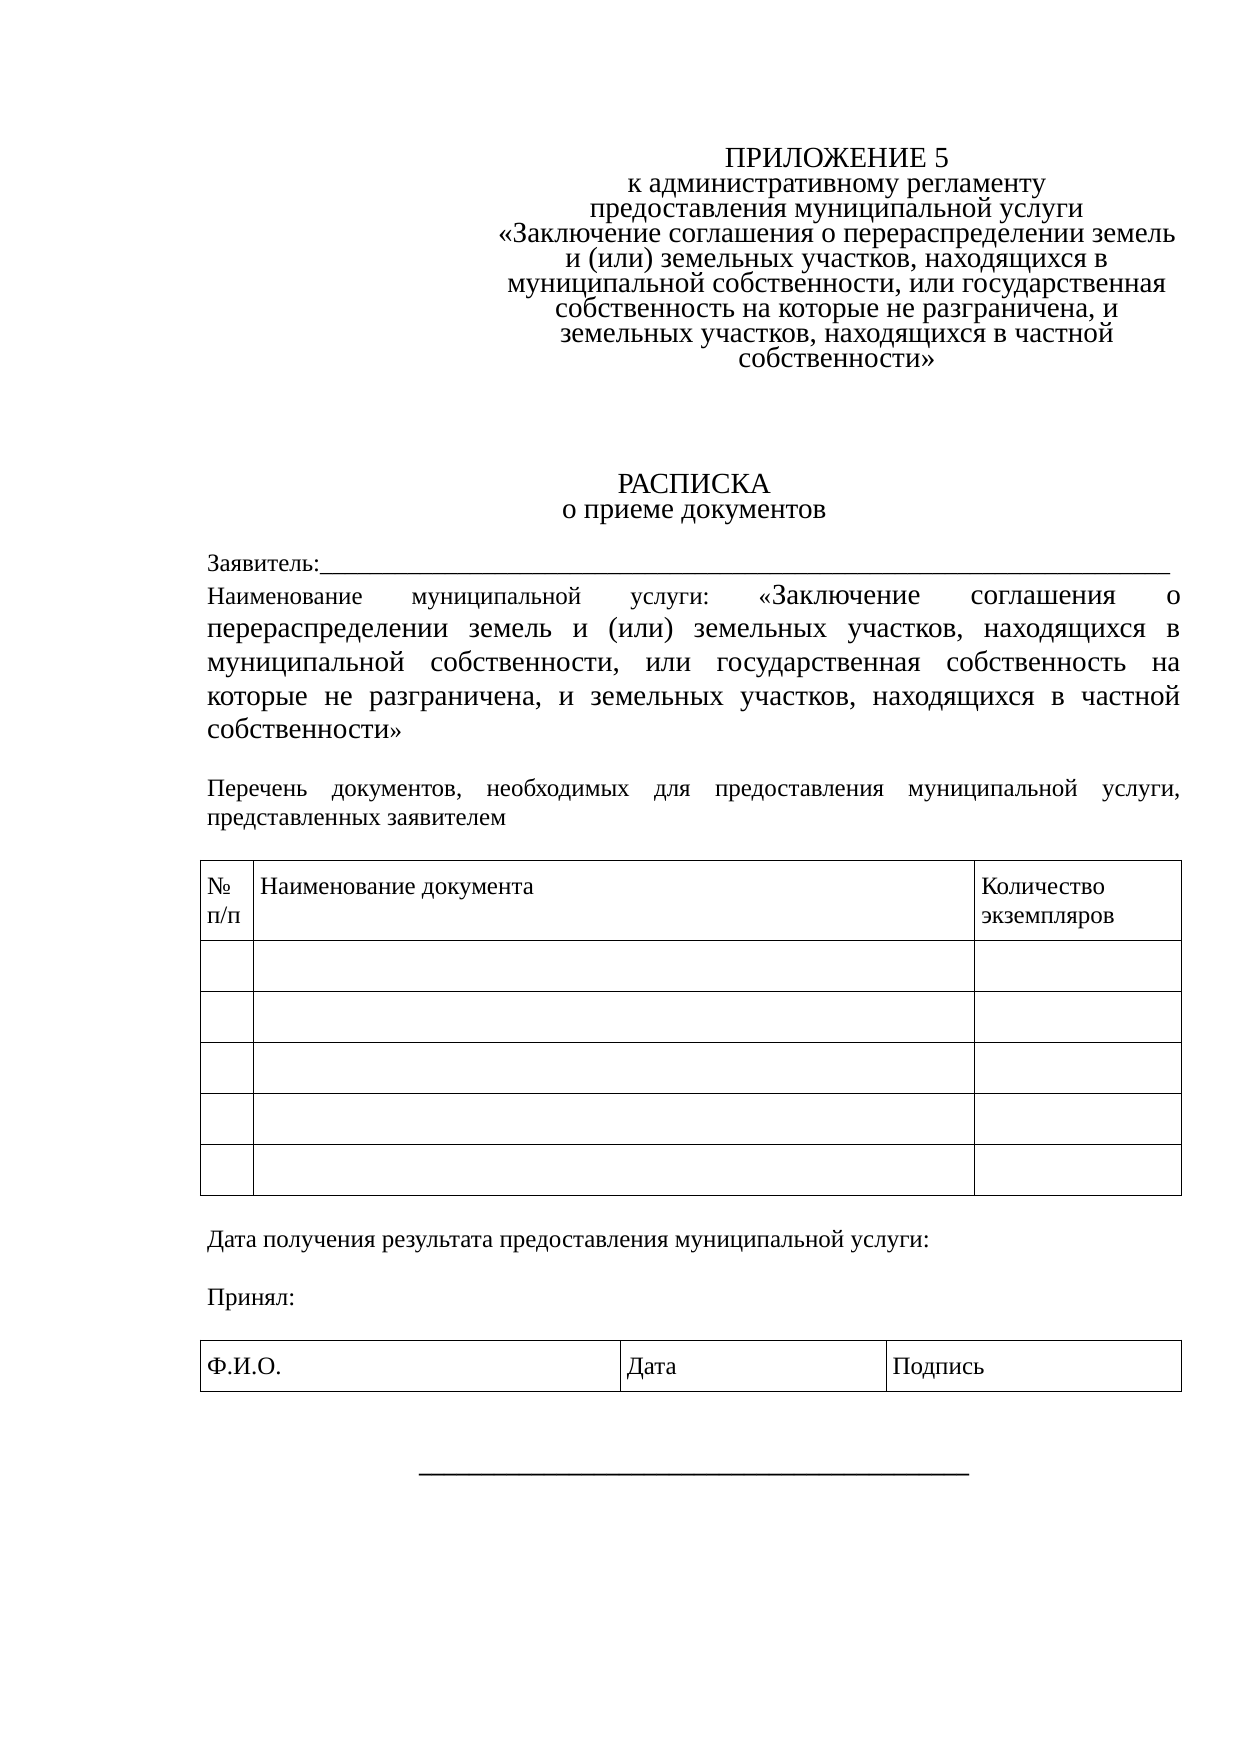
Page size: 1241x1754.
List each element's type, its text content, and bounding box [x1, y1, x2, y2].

text «Заключение соглашения о перераспределении земель и (или) земельных участков, находящихся в муниципальной собственности, или государственная собственность на которые не разграничена, и земельных участков, находящихся в частной собственности» [492, 223, 1181, 373]
table_cell [254, 1043, 974, 1093]
table_header Подпись [887, 1341, 1181, 1391]
table_header Наименование документа [254, 861, 974, 939]
text Заявитель:____________________________________________________________________ [207, 548, 1181, 577]
table_header № п/п [201, 861, 253, 939]
text предоставления муниципальной услуги [492, 198, 1181, 223]
table_cell [254, 992, 974, 1042]
text ПРИЛОЖЕНИЕ 5 [492, 148, 1181, 173]
table_cell [254, 1145, 974, 1195]
table_cell [201, 1043, 253, 1093]
text Наименование муниципальной услуги: «Заключение соглашения о перераспределении земель и (или) земельных участков, находящихся в муниципальной собственности, или государственная собственность на которые не разграничена, и земельных участков, находящихся в частной собственности» [207, 577, 1181, 745]
table_cell [201, 941, 253, 991]
table_header Ф.И.О. [201, 1341, 620, 1391]
text о приеме документов [207, 498, 1181, 523]
text ____________________________________________ [207, 1449, 1181, 1478]
text Принял: [207, 1282, 1181, 1311]
table_cell [201, 992, 253, 1042]
table_cell [201, 1094, 253, 1144]
table_cell [201, 1145, 253, 1195]
table_cell [254, 941, 974, 991]
text РАСПИСКА [207, 473, 1181, 498]
table_cell [975, 1094, 1181, 1144]
table_header Количество экземпляров [975, 861, 1181, 939]
text Перечень документов, необходимых для предоставления муниципальной услуги, представленных заявителем [207, 773, 1181, 831]
table_cell [975, 941, 1181, 991]
table_cell [254, 1094, 974, 1144]
table_cell [975, 1145, 1181, 1195]
table_cell [975, 992, 1181, 1042]
table_cell [975, 1043, 1181, 1093]
text к административному регламенту [492, 173, 1181, 198]
table_header Дата [621, 1341, 886, 1391]
text Дата получения результата предоставления муниципальной услуги: [207, 1224, 1181, 1253]
